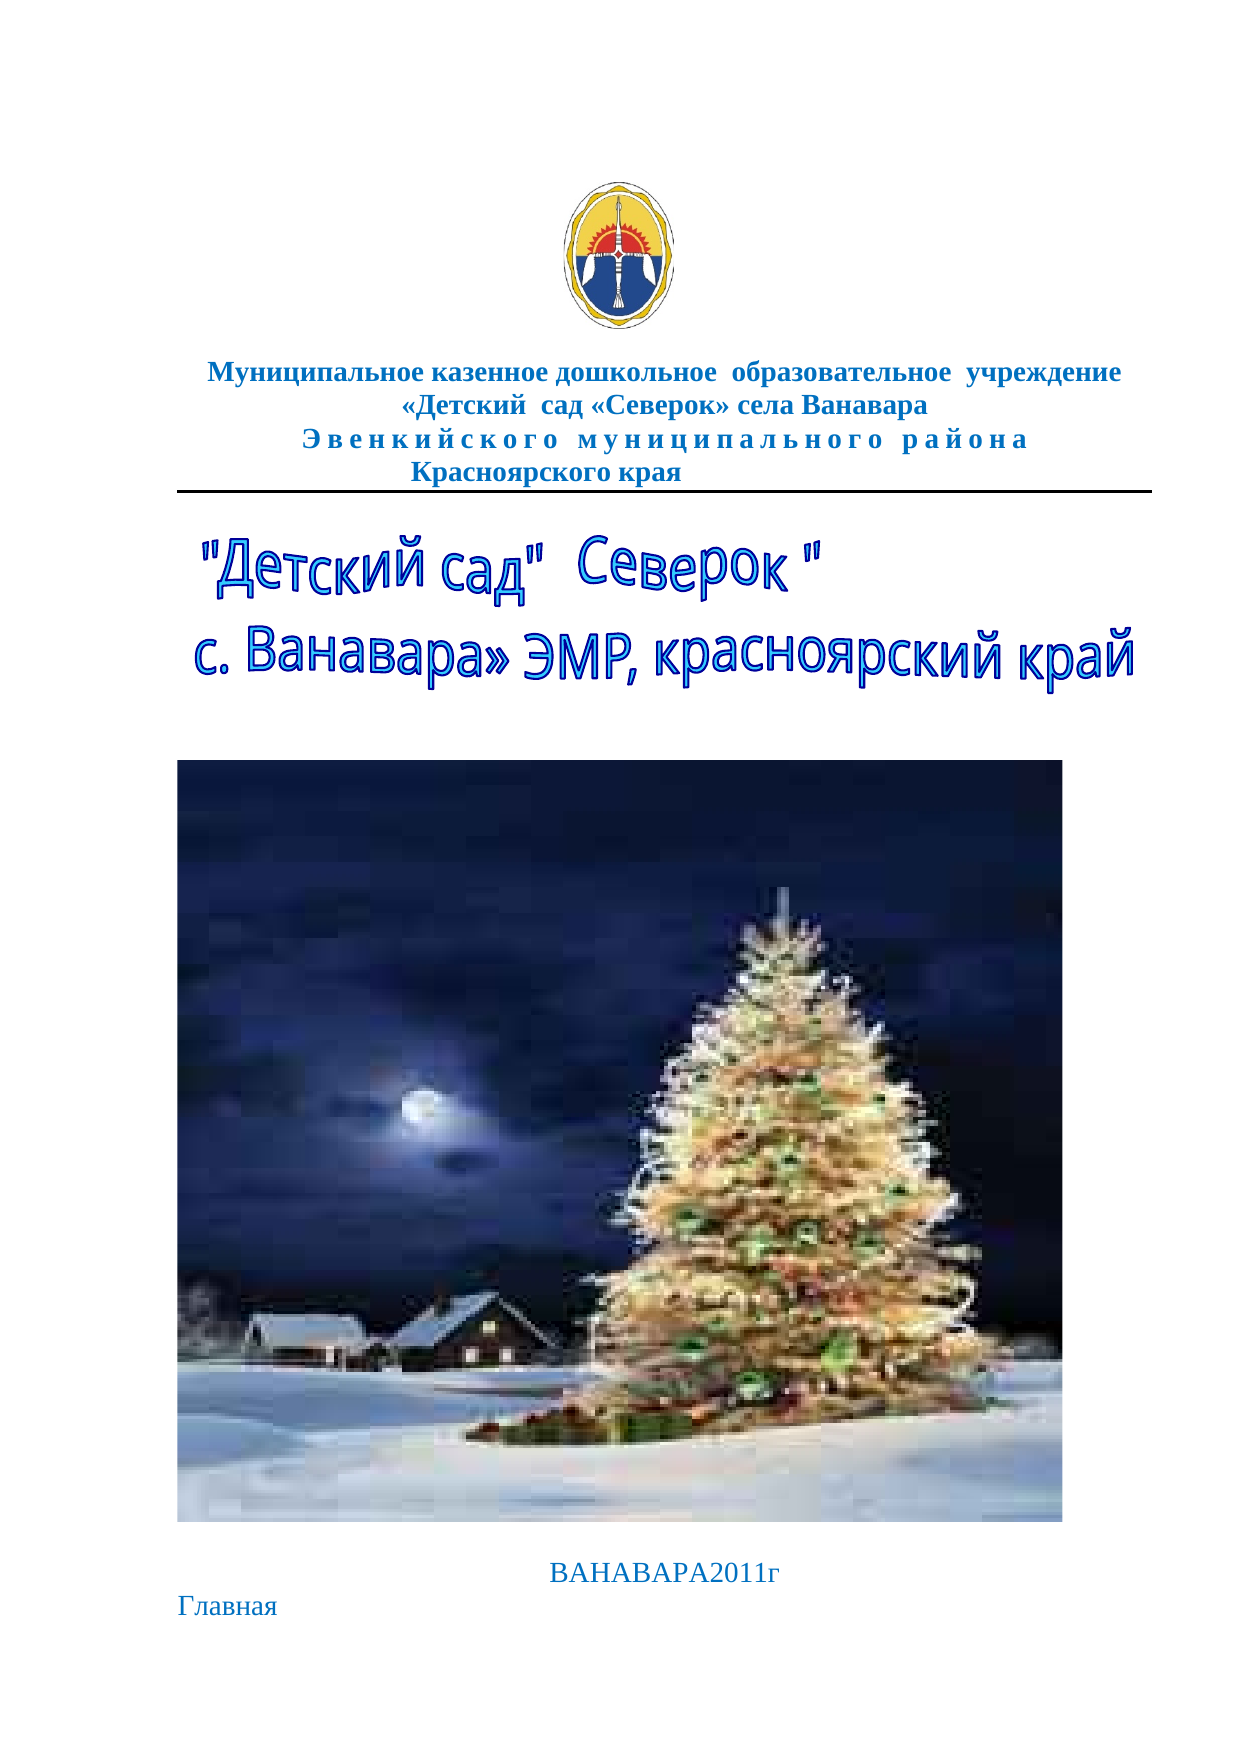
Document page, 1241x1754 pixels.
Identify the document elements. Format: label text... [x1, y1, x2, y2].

picture [563, 182, 674, 329]
picture [177, 760, 1063, 1522]
text «Детский сад «Северок» села Ванавара [177, 387, 1152, 421]
text Эвенкийского муниципального района [177, 421, 1152, 454]
text Главная [177, 1588, 1152, 1622]
text Красноярского края [177, 454, 1152, 490]
text Муниципальное казенное дошкольное образовательное учреждение [177, 354, 1152, 387]
text ВАНАВАРА2011г [177, 1555, 1152, 1588]
